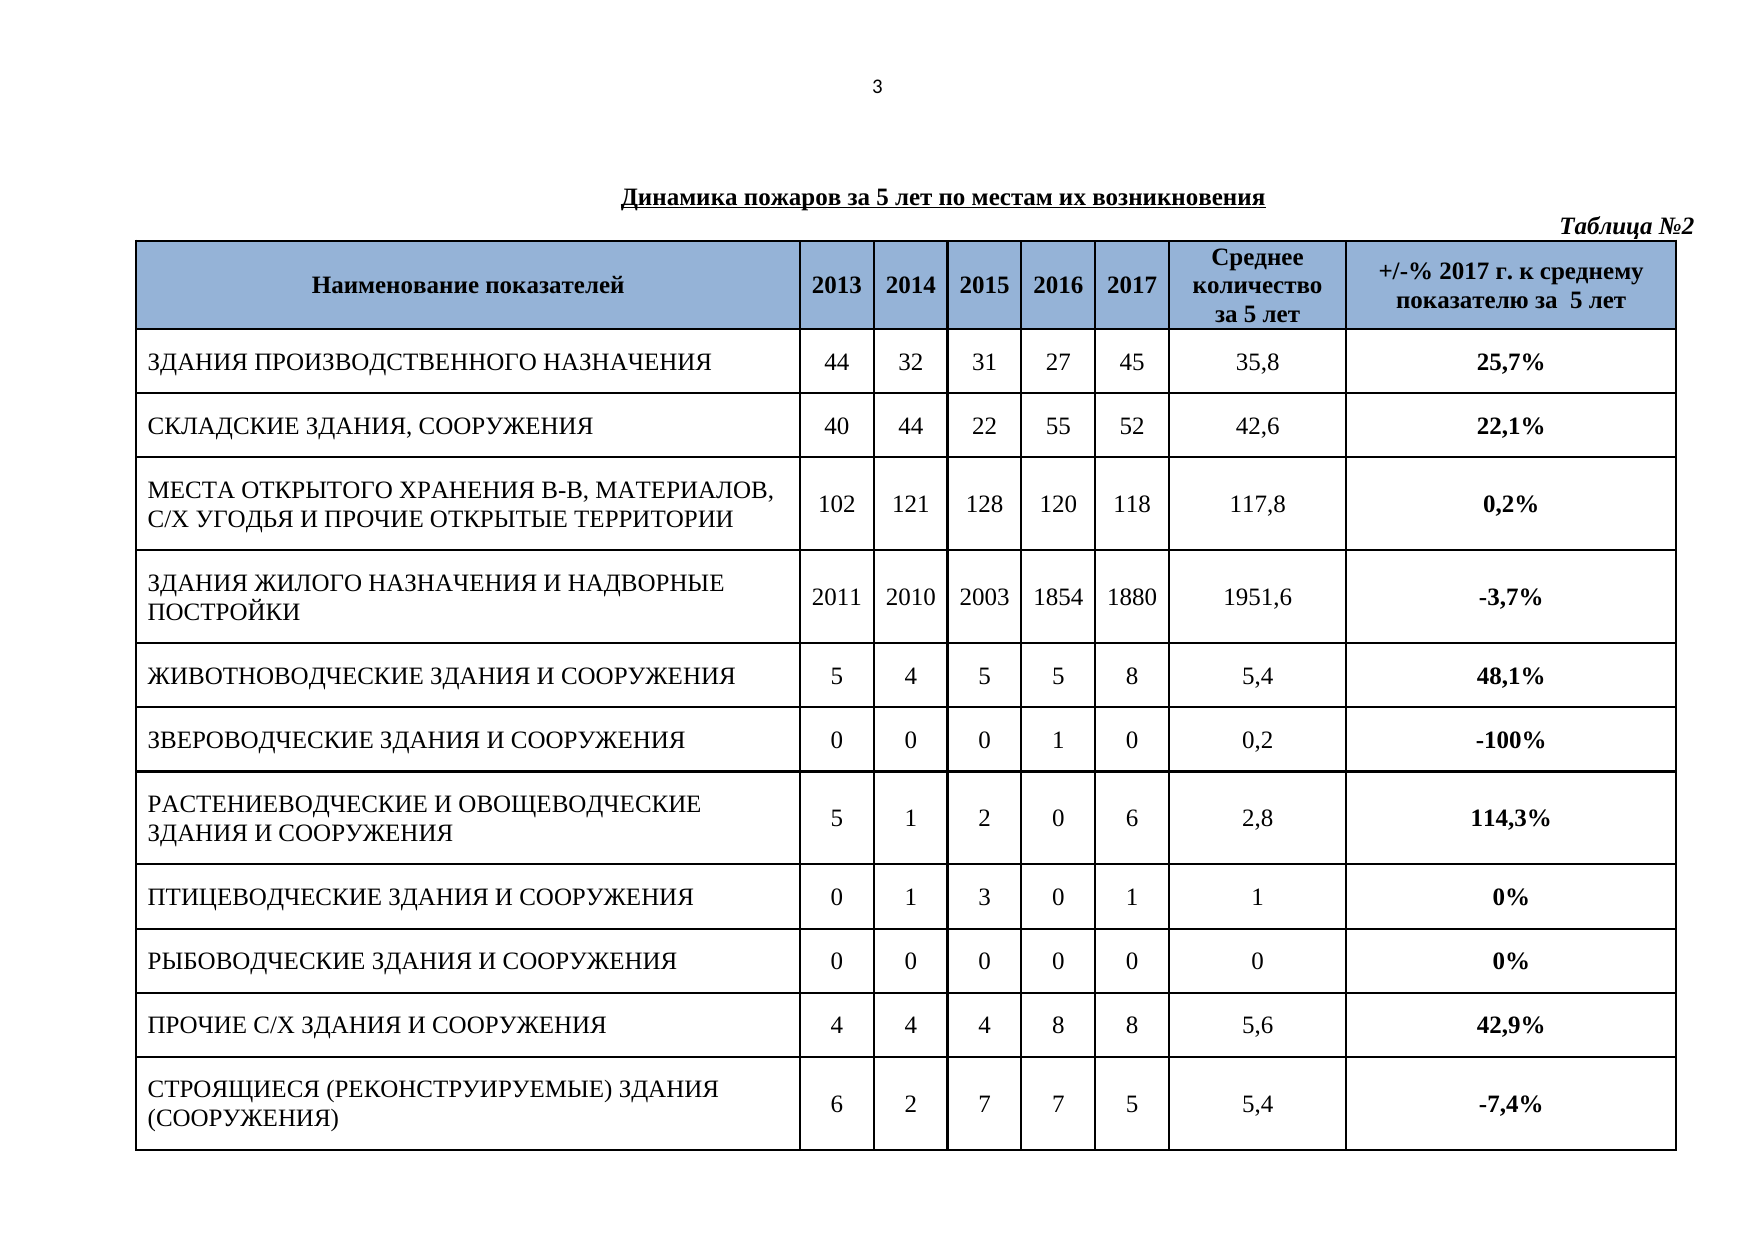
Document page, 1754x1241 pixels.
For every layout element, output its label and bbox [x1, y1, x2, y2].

table_header [107, 125, 1705, 1151]
